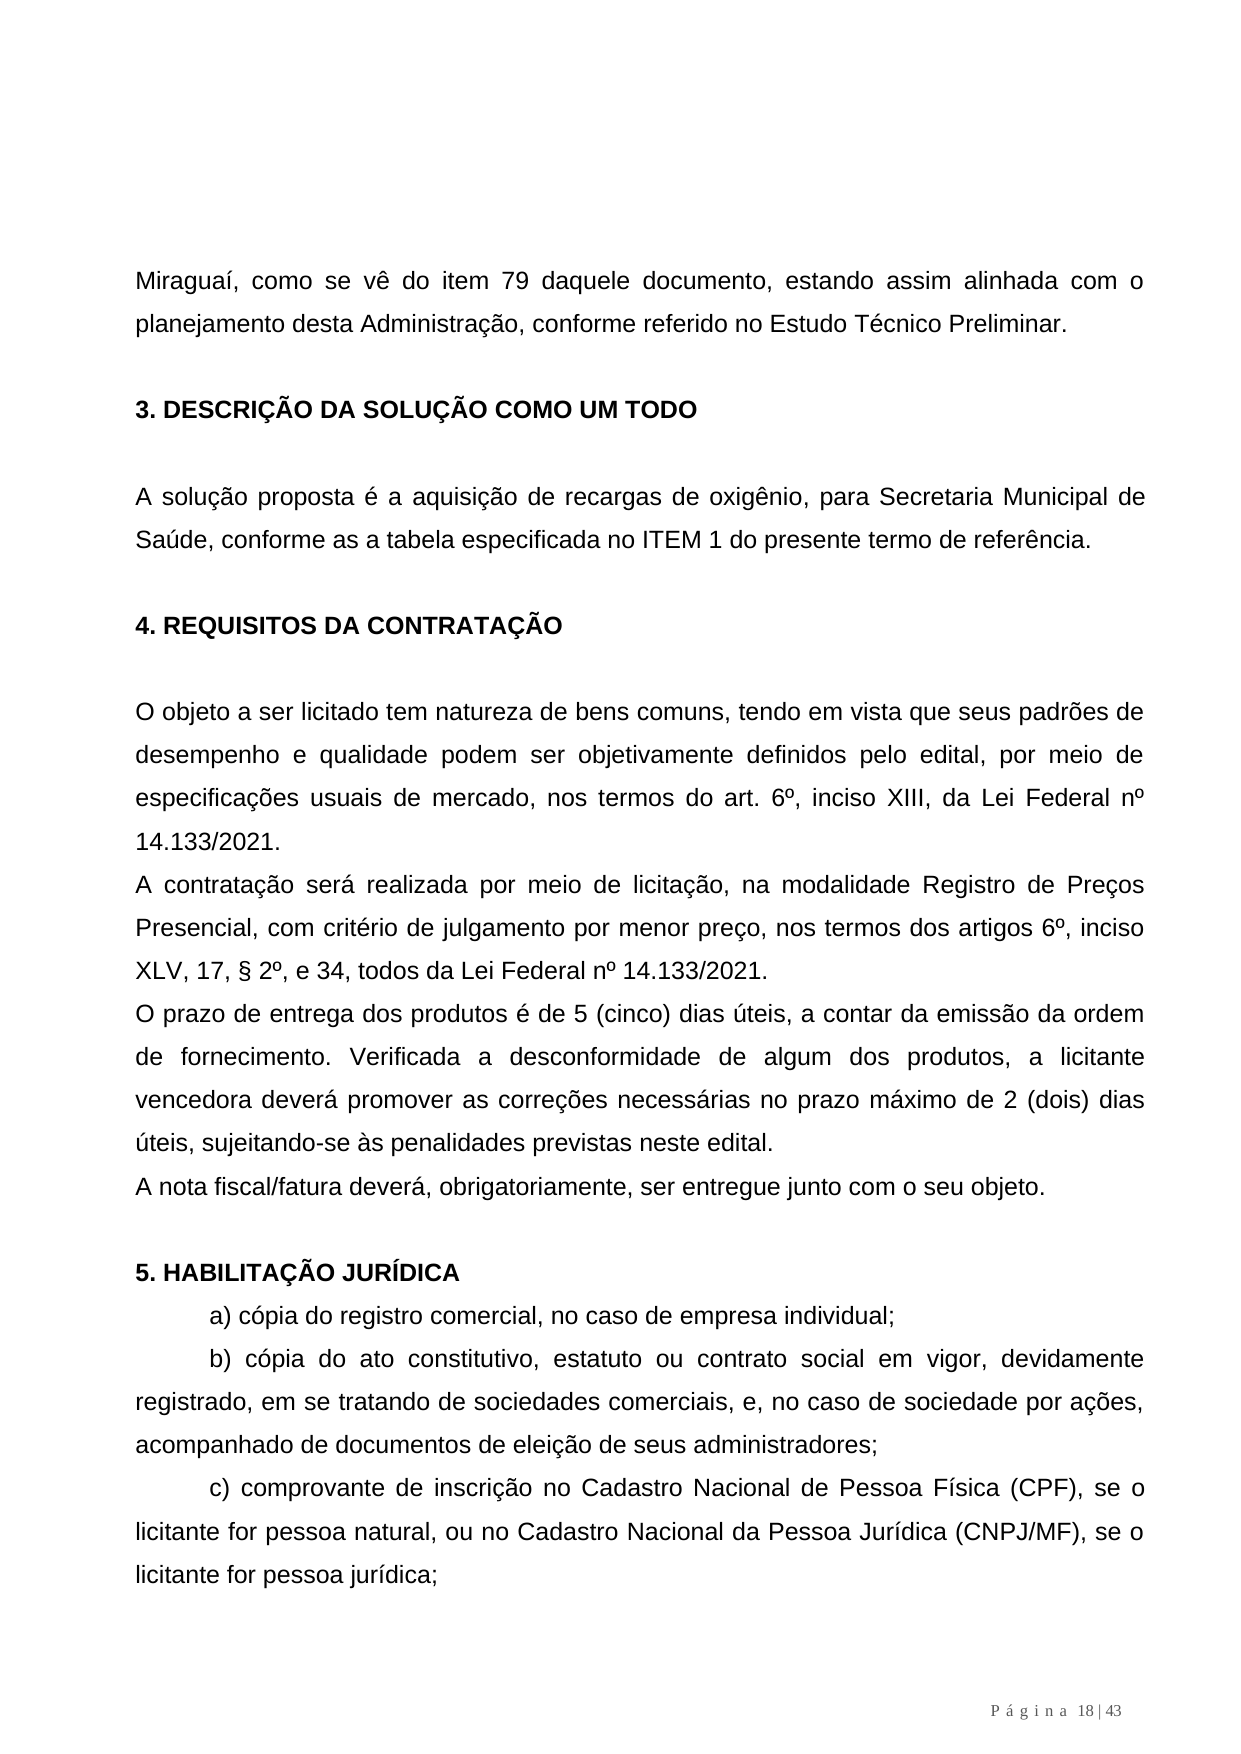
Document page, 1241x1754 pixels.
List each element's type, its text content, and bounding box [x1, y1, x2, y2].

text O prazo de entrega dos produtos é de 5 (cinco) dias úteis, a contar da emissão da ordem de fornecimento. Verificada a desconformidade de algum dos produtos, a licitante vencedora deverá promover as correções necessárias no prazo máximo de 2 (dois) dias úteis, sujeitando-se às penalidades previstas neste edital. [135, 999, 1146, 1157]
text a) cópia do registro comercial, no caso de empresa individual; [135, 1301, 1146, 1329]
text c) comprovante de inscrição no Cadastro Nacional de Pessoa Física (CPF), se o licitante for pessoa natural, ou no Cadastro Nacional da Pessoa Jurídica (CNPJ/MF), se o licitante for pessoa jurídica; [135, 1473, 1146, 1588]
text 3. DESCRIÇÃO DA SOLUÇÃO COMO UM TODO [135, 395, 1146, 424]
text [135, 266, 1146, 338]
text O objeto a ser licitado tem natureza de bens comuns, tendo em vista que seus padrões de desempenho e qualidade podem ser objetivamente definidos pelo edital, por meio de especificações usuais de mercado, nos termos do art. 6º, inciso XIII, da Lei Federal nº 14.133/2021. [135, 697, 1146, 855]
text b) cópia do ato constitutivo, estatuto ou contrato social em vigor, devidamente registrado, em se tratando de sociedades comerciais, e, no caso de sociedade por ações, acompanhado de documentos de eleição de seus administradores; [135, 1344, 1146, 1459]
text 5. HABILITAÇÃO JURÍDICA [135, 1258, 1146, 1286]
text A nota fiscal/fatura deverá, obrigatoriamente, ser entregue junto com o seu objeto. [135, 1171, 1146, 1200]
text 4. REQUISITOS DA CONTRATAÇÃO [135, 611, 1146, 639]
text A contratação será realizada por meio de licitação, na modalidade Registro de Preços Presencial, com critério de julgamento por menor preço, nos termos dos artigos 6º, inciso XLV, 17, § 2º, e 34, todos da Lei Federal nº 14.133/2021. [135, 869, 1146, 984]
text A solução proposta é a aquisição de recargas de oxigênio, para Secretaria Municipal de Saúde, conforme as a tabela especificada no ITEM 1 do presente termo de referência. [135, 481, 1146, 553]
